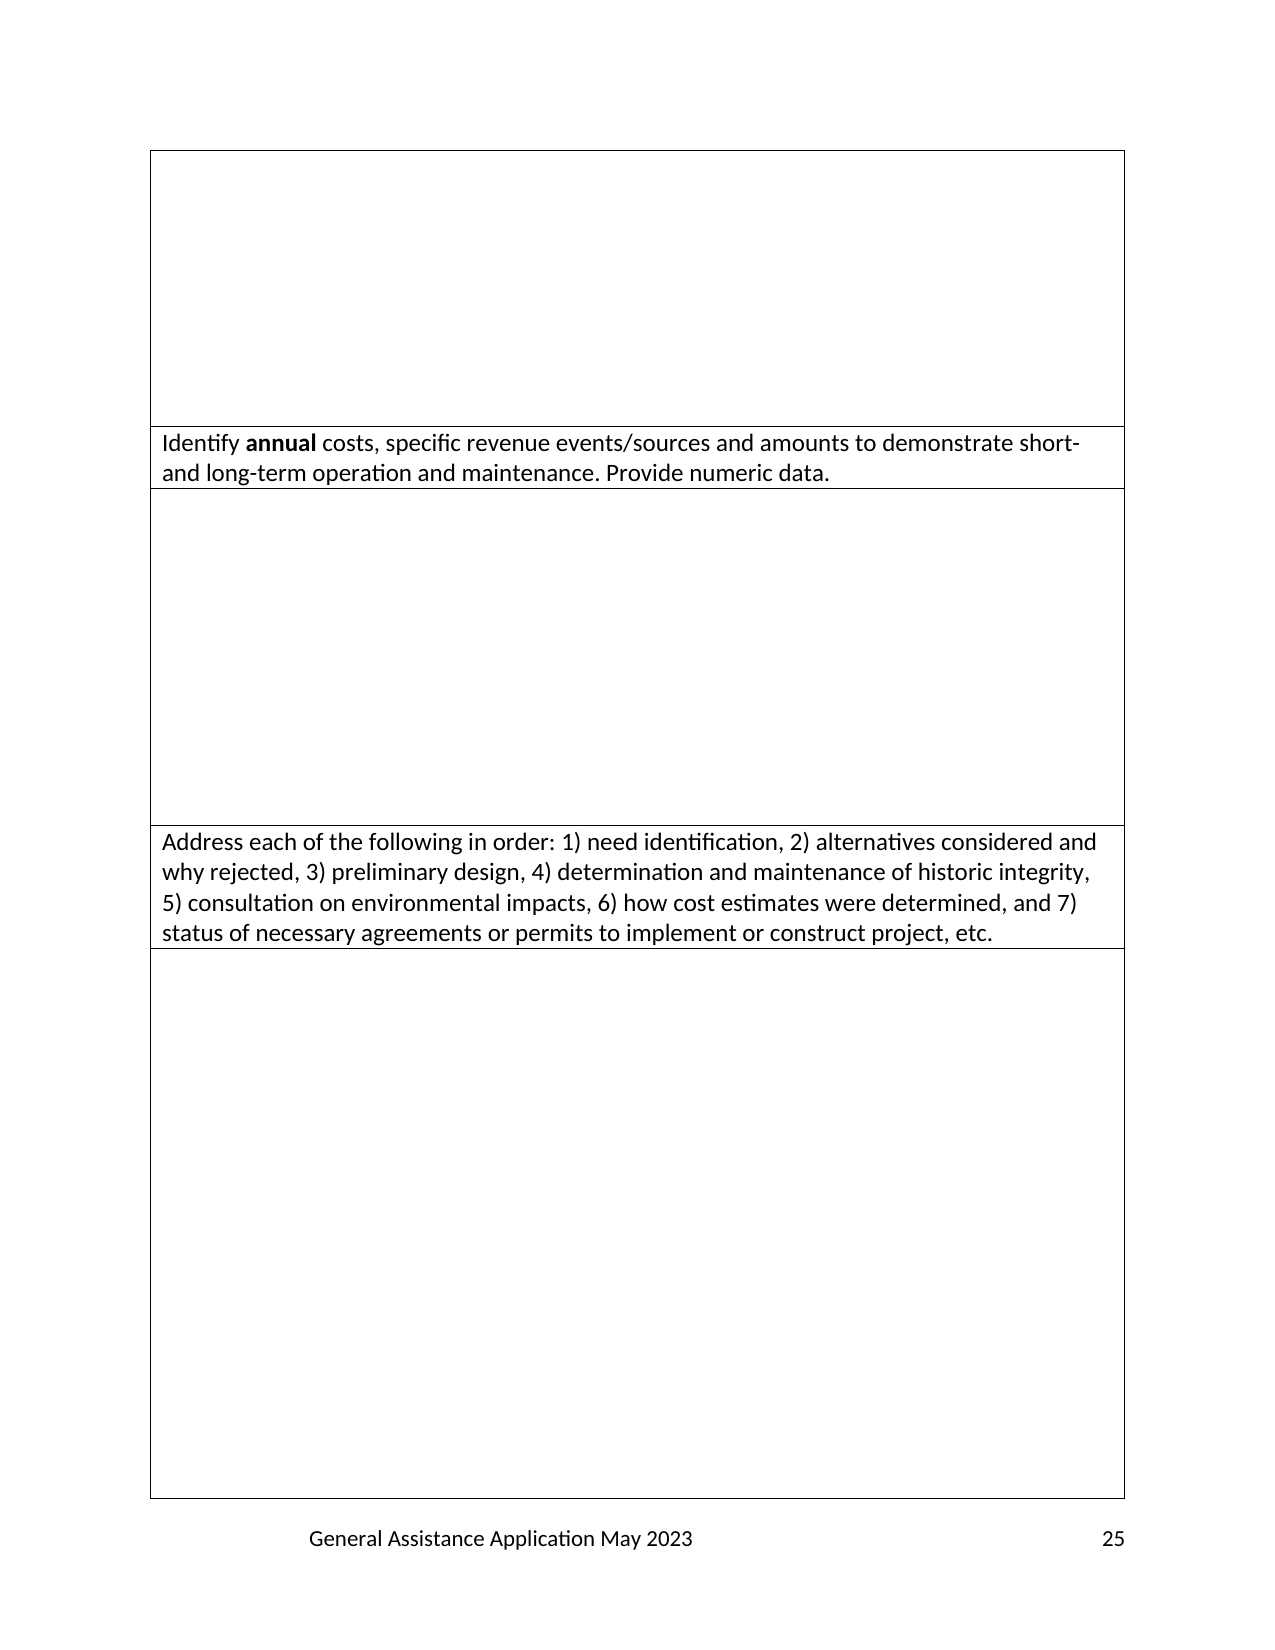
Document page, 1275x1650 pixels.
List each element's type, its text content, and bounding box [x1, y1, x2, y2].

table_cell Address each of the following in order: 1) need identification, 2) alternatives considered and why rejected, 3) preliminary design, 4) determination and maintenance of historic integrity, 5) consultation on environmental impacts, 6) how cost estimates were determined, and 7) status of necessary agreements or permits to implement or construct project, etc. [151, 826, 1124, 948]
table_cell [151, 489, 1124, 824]
table_cell [151, 949, 1124, 1498]
table_cell Identify annual costs, specific revenue events/sources and amounts to demonstrate short- and long-term operation and maintenance. Provide numeric data. [151, 427, 1124, 488]
table_cell [151, 151, 1124, 426]
